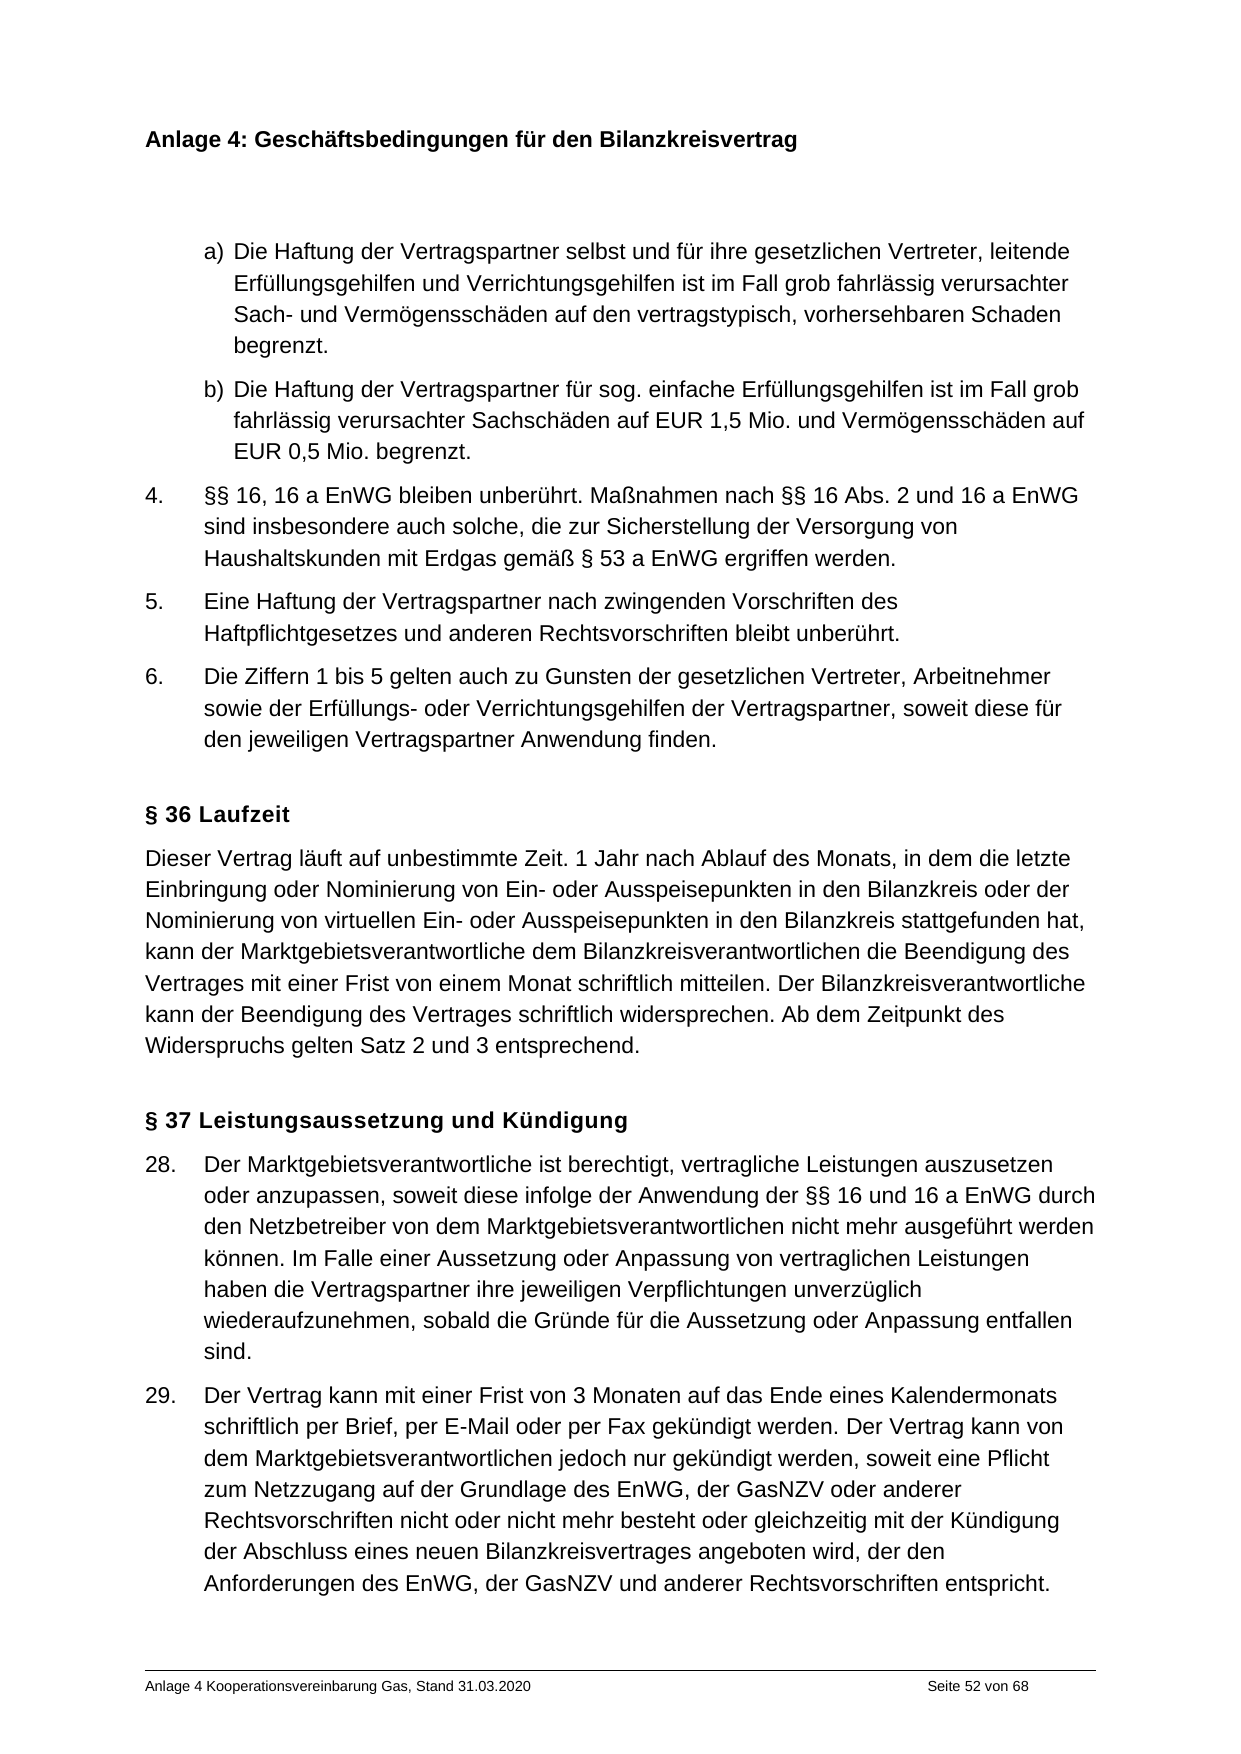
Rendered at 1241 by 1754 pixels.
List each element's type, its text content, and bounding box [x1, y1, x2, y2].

text Dieser Vertrag läuft auf unbestimmte Zeit. 1 Jahr nach Ablauf des Monats, in dem die letzte Einbringung oder Nominierung von Ein- oder Ausspeisepunkten in den Bilanzkreis oder der Nominierung von virtuellen Ein- oder Ausspeisepunkten in den Bilanzkreis stattgefunden hat, kann der Marktgebietsverantwortliche dem Bilanzkreisverantwortlichen die Beendigung des Vertrages mit einer Frist von einem Monat schriftlich mitteilen. Der Bilanzkreisverantwortliche kann der Beendigung des Vertrages schriftlich widersprechen. Ab dem Zeitpunkt des Widerspruchs gelten Satz 2 und 3 entsprechend. [145, 839, 1096, 1058]
subtitle § 37 Leistungsaussetzung und Kündigung [145, 1102, 1096, 1133]
list Der Vertrag kann mit einer Frist von 3 Monaten auf das Ende eines Kalendermonats schriftlich per Brief, per E-Mail oder per Fax gekündigt werden. Der Vertrag kann von dem Marktgebietsverantwortlichen jedoch nur gekündigt werden, soweit eine Pflicht zum Netzzugang auf der Grundlage des EnWG, der GasNZV oder anderer Rechtsvorschriften nicht oder nicht mehr besteht oder gleichzeitig mit der Kündigung der Abschluss eines neuen Bilanzkreisvertrages angeboten wird, der den Anforderungen des EnWG, der GasNZV und anderer Rechtsvorschriften entspricht. [145, 1377, 1096, 1596]
list Der Marktgebietsverantwortliche ist berechtigt, vertragliche Leistungen auszusetzen oder anzupassen, soweit diese infolge der Anwendung der §§ 16 und 16 a EnWG durch den Netzbetreiber von dem Marktgebietsverantwortlichen nicht mehr ausgeführt werden können. Im Falle einer Aussetzung oder Anpassung von vertraglichen Leistungen haben die Vertragspartner ihre jeweiligen Verpflichtungen unverzüglich wiederaufzunehmen, sobald die Gründe für die Aussetzung oder Anpassung entfallen sind. [145, 1146, 1096, 1364]
list §§ 16, 16 a EnWG bleiben unberührt. Maßnahmen nach §§ 16 Abs. 2 und 16 a EnWG sind insbesondere auch solche, die zur Sicherstellung der Versorgung von Haushaltskunden mit Erdgas gemäß § 53 a EnWG ergriffen werden. [145, 477, 1096, 571]
list Die Ziffern 1 bis 5 gelten auch zu Gunsten der gesetzlichen Vertreter, Arbeitnehmer sowie der Erfüllungs- oder Verrichtungsgehilfen der Vertragspartner, soweit diese für den jeweiligen Vertragspartner Anwendung finden. [145, 658, 1096, 752]
list Eine Haftung der Vertragspartner nach zwingenden Vorschriften des Haftpflichtgesetzes und anderen Rechtsvorschriften bleibt unberührt. [145, 583, 1096, 646]
list Die Haftung der Vertragspartner für sog. einfache Erfüllungsgehilfen ist im Fall grob fahrlässig verursachter Sachschäden auf EUR 1,5 Mio. und Vermögensschäden auf EUR 0,5 Mio. begrenzt. [204, 371, 1096, 464]
subtitle § 36 Laufzeit [145, 796, 1096, 827]
list Die Haftung der Vertragspartner selbst und für ihre gesetzlichen Vertreter, leitende Erfüllungsgehilfen und Verrichtungsgehilfen ist im Fall grob fahrlässig verursachter Sach- und Vermögensschäden auf den vertragstypisch, vorhersehbaren Schaden begrenzt. [204, 233, 1096, 358]
